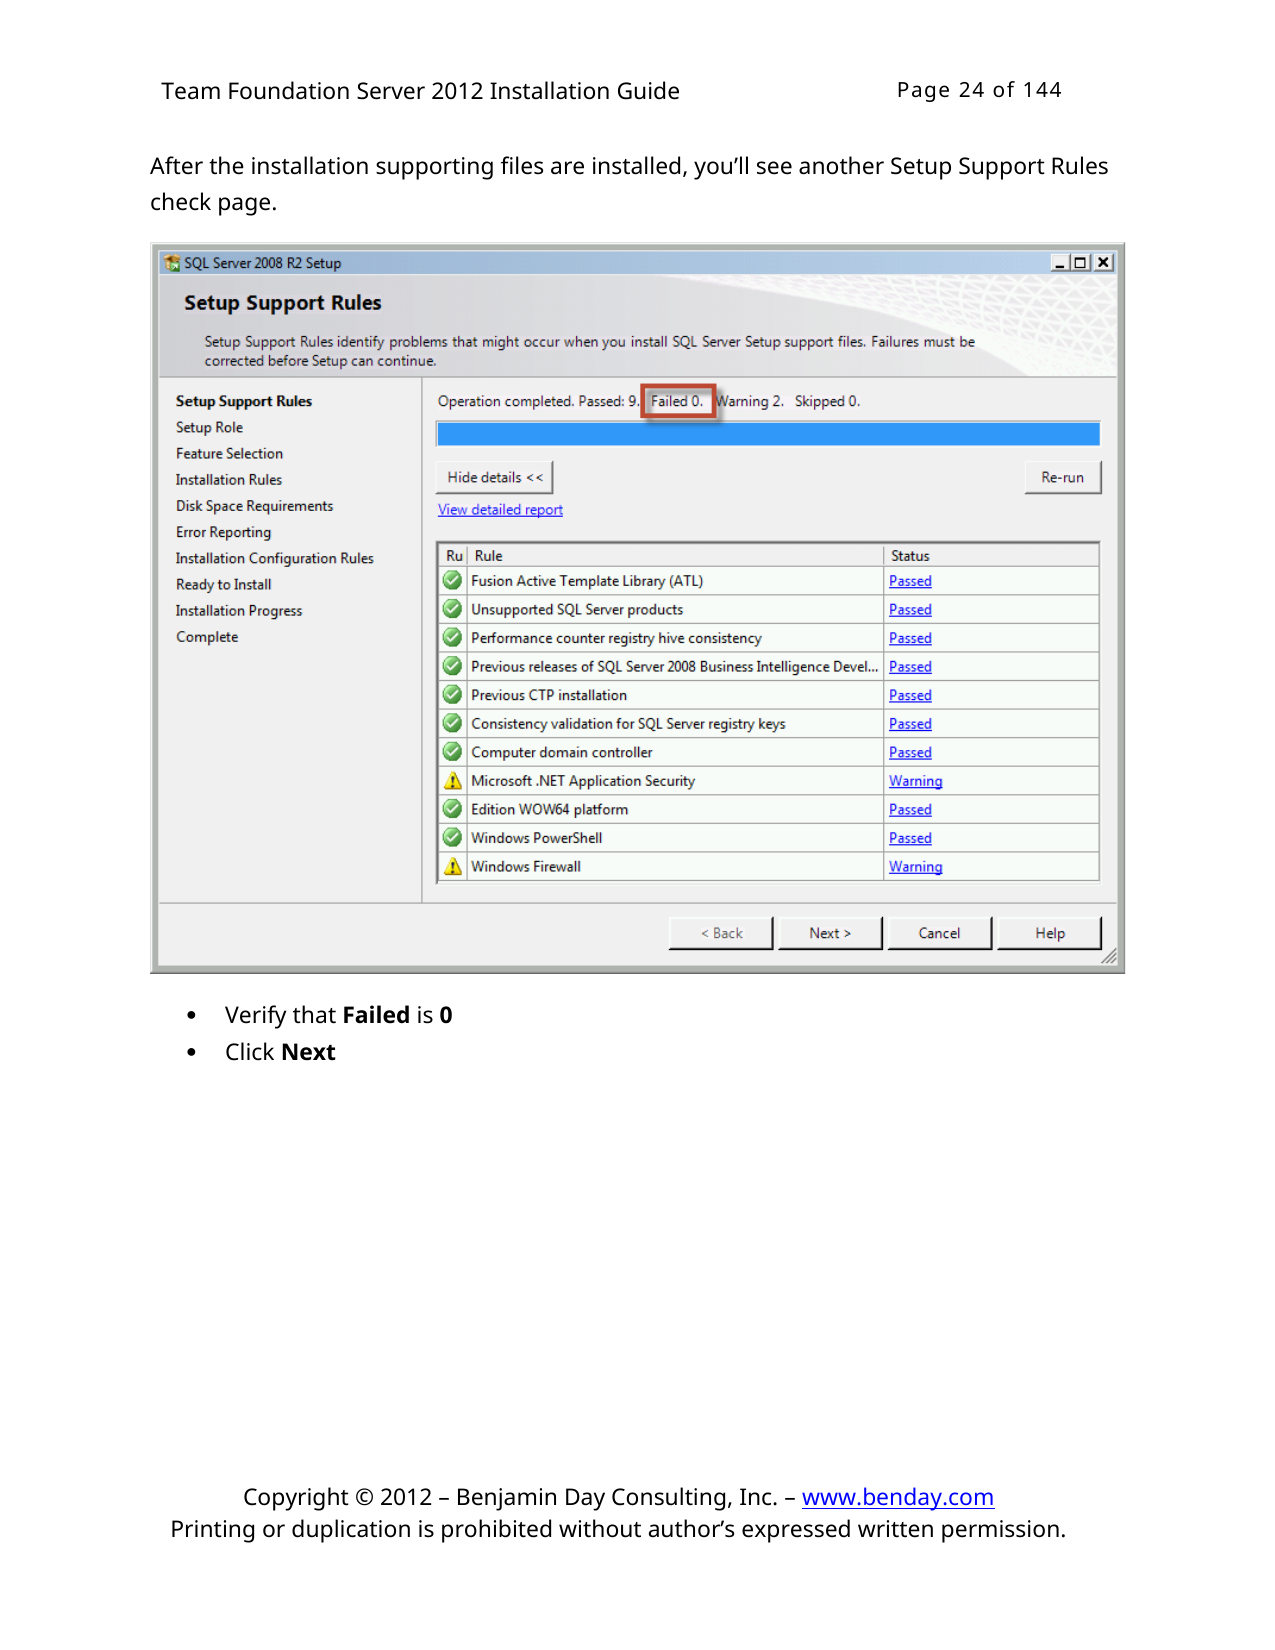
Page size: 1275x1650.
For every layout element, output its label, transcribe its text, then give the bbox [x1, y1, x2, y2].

picture [150, 242, 1125, 974]
text After the installation supporting files are installed, you’ll see another Setup Support Rules check page. [150, 150, 1125, 217]
list Verify that Failed is 0 [187, 999, 1125, 1031]
list Click Next [187, 1035, 1125, 1067]
